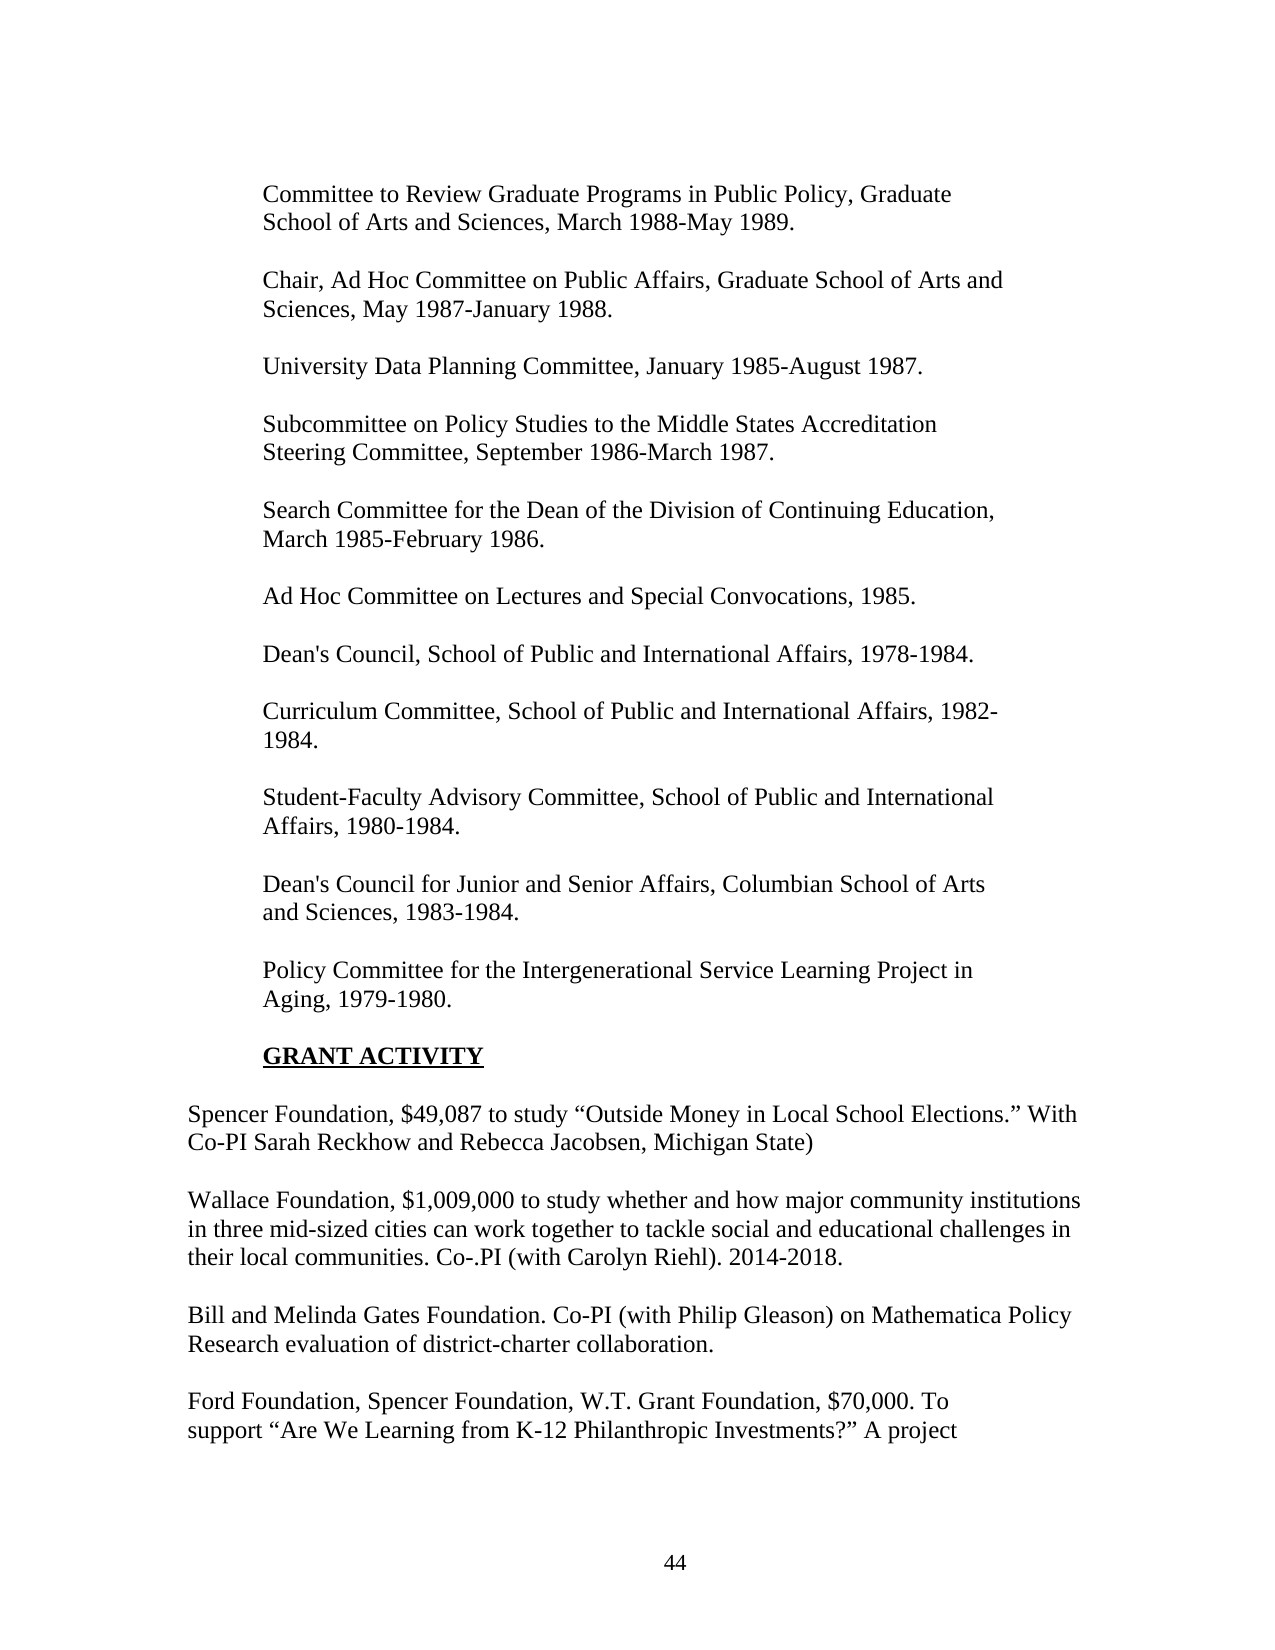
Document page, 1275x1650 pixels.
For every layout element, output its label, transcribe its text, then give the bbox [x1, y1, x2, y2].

text Spencer Foundation, $49,087 to study “Outside Money in Local School Elections.” With Co-PI Sarah Reckhow and Rebecca Jacobsen, Michigan State) [187, 1099, 1087, 1156]
text Bill and Melinda Gates Foundation. Co-PI (with Philip Gleason) on Mathematica Policy Research evaluation of district-charter collaboration. [187, 1300, 1087, 1357]
text Committee to Review Graduate Programs in Public Policy, Graduate School of Arts and Sciences, March 1988-May 1989. [262, 179, 1012, 236]
text University Data Planning Committee, January 1985-August 1987. [262, 351, 1012, 380]
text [187, 1386, 1012, 1444]
text Policy Committee for the Intergenerational Service Learning Project in Aging, 1979-1980. [262, 955, 1012, 1012]
text Ad Hoc Committee on Lectures and Special Convocations, 1985. [262, 581, 1012, 610]
text Search Committee for the Dean of the Division of Continuing Education, March 1985-February 1986. [262, 495, 1012, 552]
text Student-Faculty Advisory Committee, School of Public and International Affairs, 1980-1984. [262, 782, 1012, 840]
text Dean's Council, School of Public and International Affairs, 1978-1984. [262, 639, 1012, 667]
text Wallace Foundation, $1,009,000 to study whether and how major community institutions in three mid-sized cities can work together to tackle social and educational challenges in their local communities. Co-.PI (with Carolyn Riehl). 2014-2018. [187, 1185, 1087, 1271]
text Curriculum Committee, School of Public and International Affairs, 1982-1984. [262, 696, 1012, 754]
text Subcommittee on Policy Studies to the Middle States Accreditation Steering Committee, September 1986-March 1987. [262, 409, 1012, 466]
text GRANT ACTIVITY [262, 1041, 1087, 1070]
text Chair, Ad Hoc Committee on Public Affairs, Graduate School of Arts and Sciences, May 1987-January 1988. [262, 265, 1012, 322]
text Dean's Council for Junior and Senior Affairs, Columbian School of Arts and Sciences, 1983-1984. [262, 869, 1012, 926]
